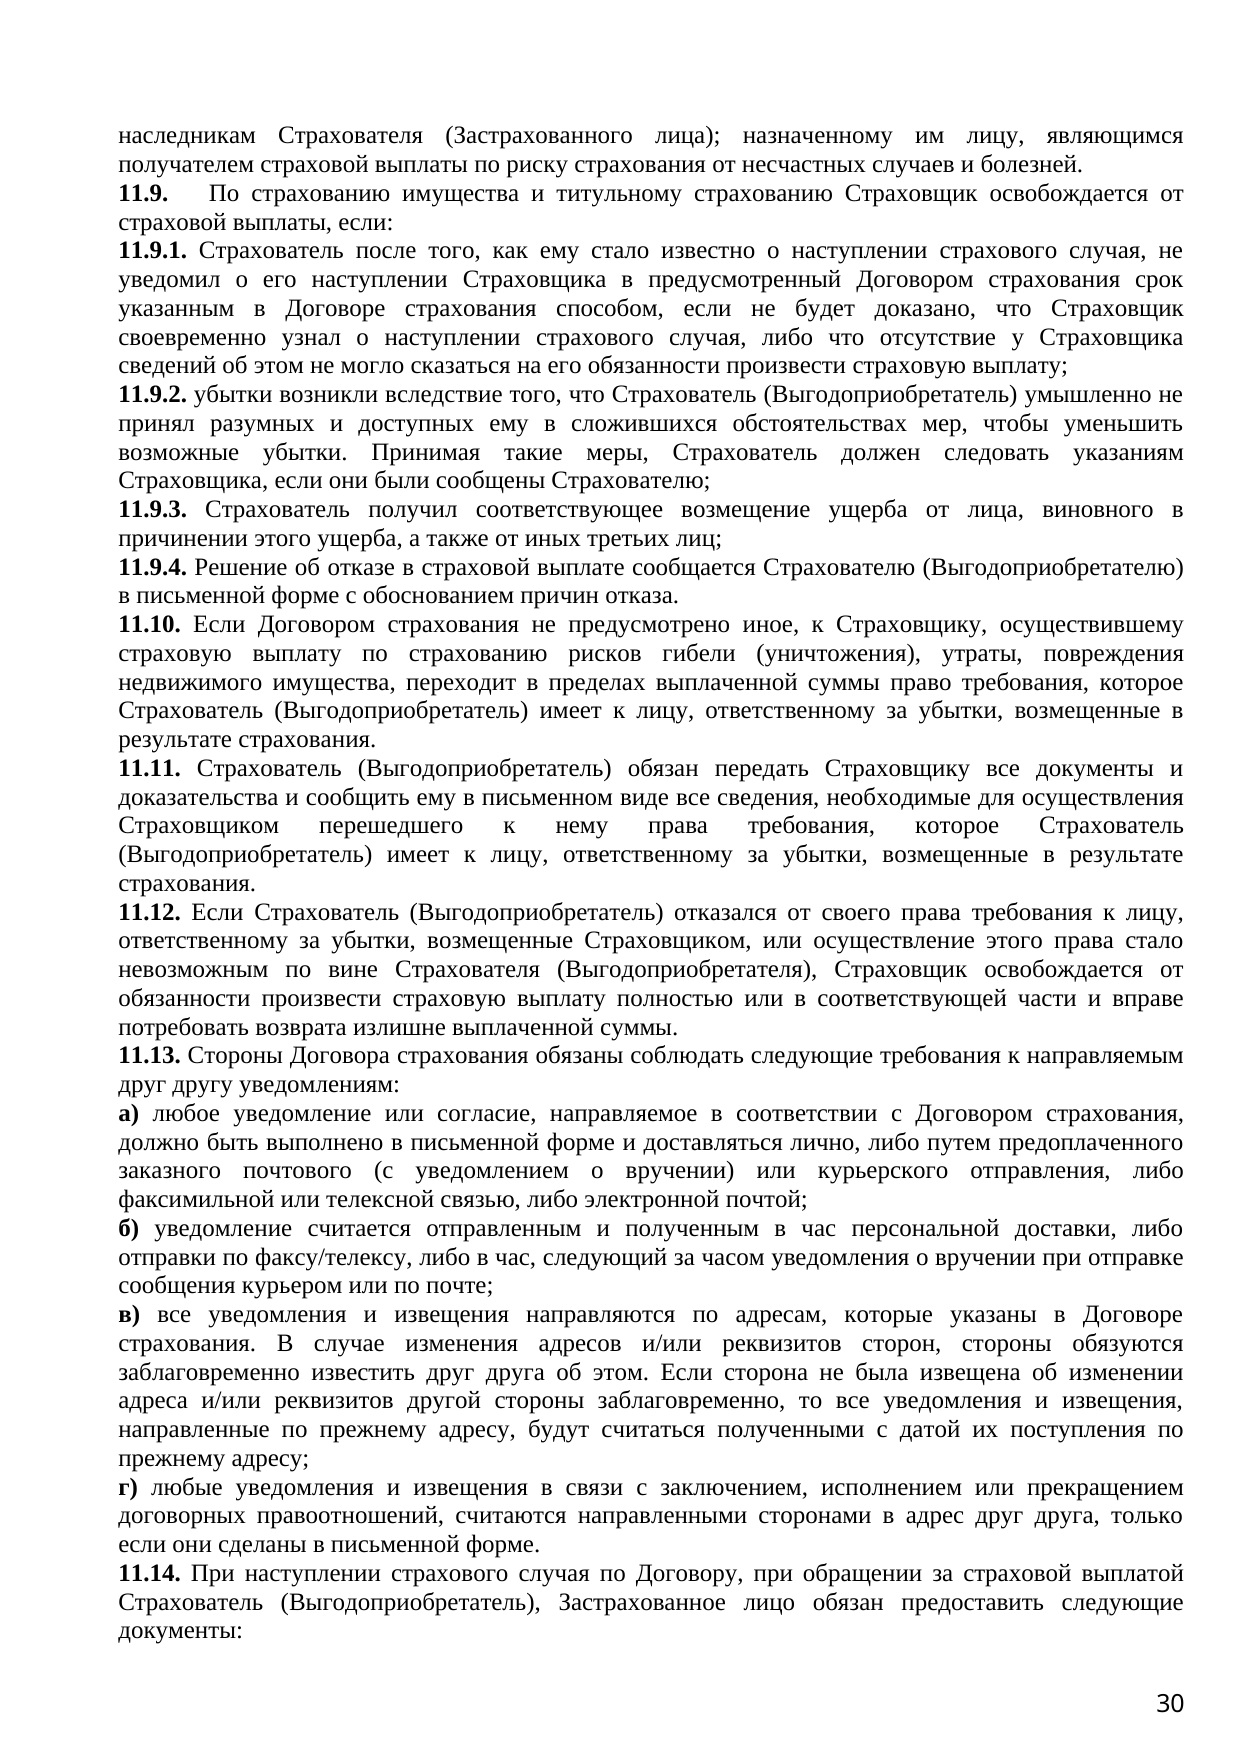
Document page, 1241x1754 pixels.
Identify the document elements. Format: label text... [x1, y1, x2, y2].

text 11.9.1. Страхователь после того, как ему стало известно о наступлении страхового случая, не уведомил о его наступлении Страховщика в предусмотренный Договором страхования срок указанным в Договоре страхования способом, если не будет доказано, что Страховщик своевременно узнал о наступлении страхового случая, либо что отсутствие у Страховщика сведений об этом не могло сказаться на его обязанности произвести страховую выплату; [118, 235, 1184, 379]
text 11.11. Страхователь (Выгодоприобретатель) обязан передать Страховщику все документы и доказательства и сообщить ему в письменном виде все сведения, необходимые для осуществления Страховщиком перешедшего к нему права требования, которое Страхователь (Выгодоприобретатель) имеет к лицу, ответственному за убытки, возмещенные в результате страхования. [118, 753, 1184, 897]
text в) все уведомления и извещения направляются по адресам, которые указаны в Договоре страхования. В случае изменения адресов и/или реквизитов сторон, стороны обязуются заблаговременно известить друг друга об этом. Если сторона не была извещена об изменении адреса и/или реквизитов другой стороны заблаговременно, то все уведомления и извещения, направленные по прежнему адресу, будут считаться полученными с датой их поступления по прежнему адресу; [118, 1299, 1184, 1472]
text 11.10. Если Договором страхования не предусмотрено иное, к Страховщику, осуществившему страховую выплату по страхованию рисков гибели (уничтожения), утраты, повреждения недвижимого имущества, переходит в пределах выплаченной суммы право требования, которое Страхователь (Выгодоприобретатель) имеет к лицу, ответственному за убытки, возмещенные в результате страхования. [118, 609, 1184, 753]
text а) любое уведомление или согласие, направляемое в соответствии с Договором страхования, должно быть выполнено в письменной форме и доставляться лично, либо путем предоплаченного заказного почтового (с уведомлением о вручении) или курьерского отправления, либо факсимильной или телексной связью, либо электронной почтой; [118, 1098, 1184, 1213]
text 11.9.3. Страхователь получил соответствующее возмещение ущерба от лица, виновного в причинении этого ущерба, а также от иных третьих лиц; [118, 494, 1184, 552]
text б) уведомление считается отправленным и полученным в час персональной доставки, либо отправки по факсу/телексу, либо в час, следующий за часом уведомления о вручении при отправке сообщения курьером или по почте; [118, 1213, 1184, 1299]
text 11.13. Стороны Договора страхования обязаны соблюдать следующие требования к направляемым друг другу уведомлениям: [118, 1040, 1184, 1098]
list По страхованию имущества и титульному страхованию Страховщик освобождается от страховой выплаты, если: [118, 178, 1184, 235]
text г) любые уведомления и извещения в связи с заключением, исполнением или прекращением договорных правоотношений, считаются направленными сторонами в адрес друг друга, только если они сделаны в письменной форме. [118, 1472, 1184, 1558]
text 11.9.4. Решение об отказе в страховой выплате сообщается Страхователю (Выгодоприобретателю) в письменной форме с обоснованием причин отказа. [118, 552, 1184, 609]
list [118, 120, 1184, 178]
text 11.9.2. убытки возникли вследствие того, что Страхователь (Выгодоприобретатель) умышленно не принял разумных и доступных ему в сложившихся обстоятельствах мер, чтобы уменьшить возможные убытки. Принимая такие меры, Страхователь должен следовать указаниям Страховщика, если они были сообщены Страхователю; [118, 379, 1184, 494]
text 11.12. Если Страхователь (Выгодоприобретатель) отказался от своего права требования к лицу, ответственному за убытки, возмещенные Страховщиком, или осуществление этого права стало невозможным по вине Страхователя (Выгодоприобретателя), Страховщик освобождается от обязанности произвести страховую выплату полностью или в соответствующей части и вправе потребовать возврата излишне выплаченной суммы. [118, 897, 1184, 1040]
text 11.14. При наступлении страхового случая по Договору, при обращении за страховой выплатой Страхователь (Выгодоприобретатель), Застрахованное лицо обязан предоставить следующие документы: [118, 1558, 1184, 1644]
